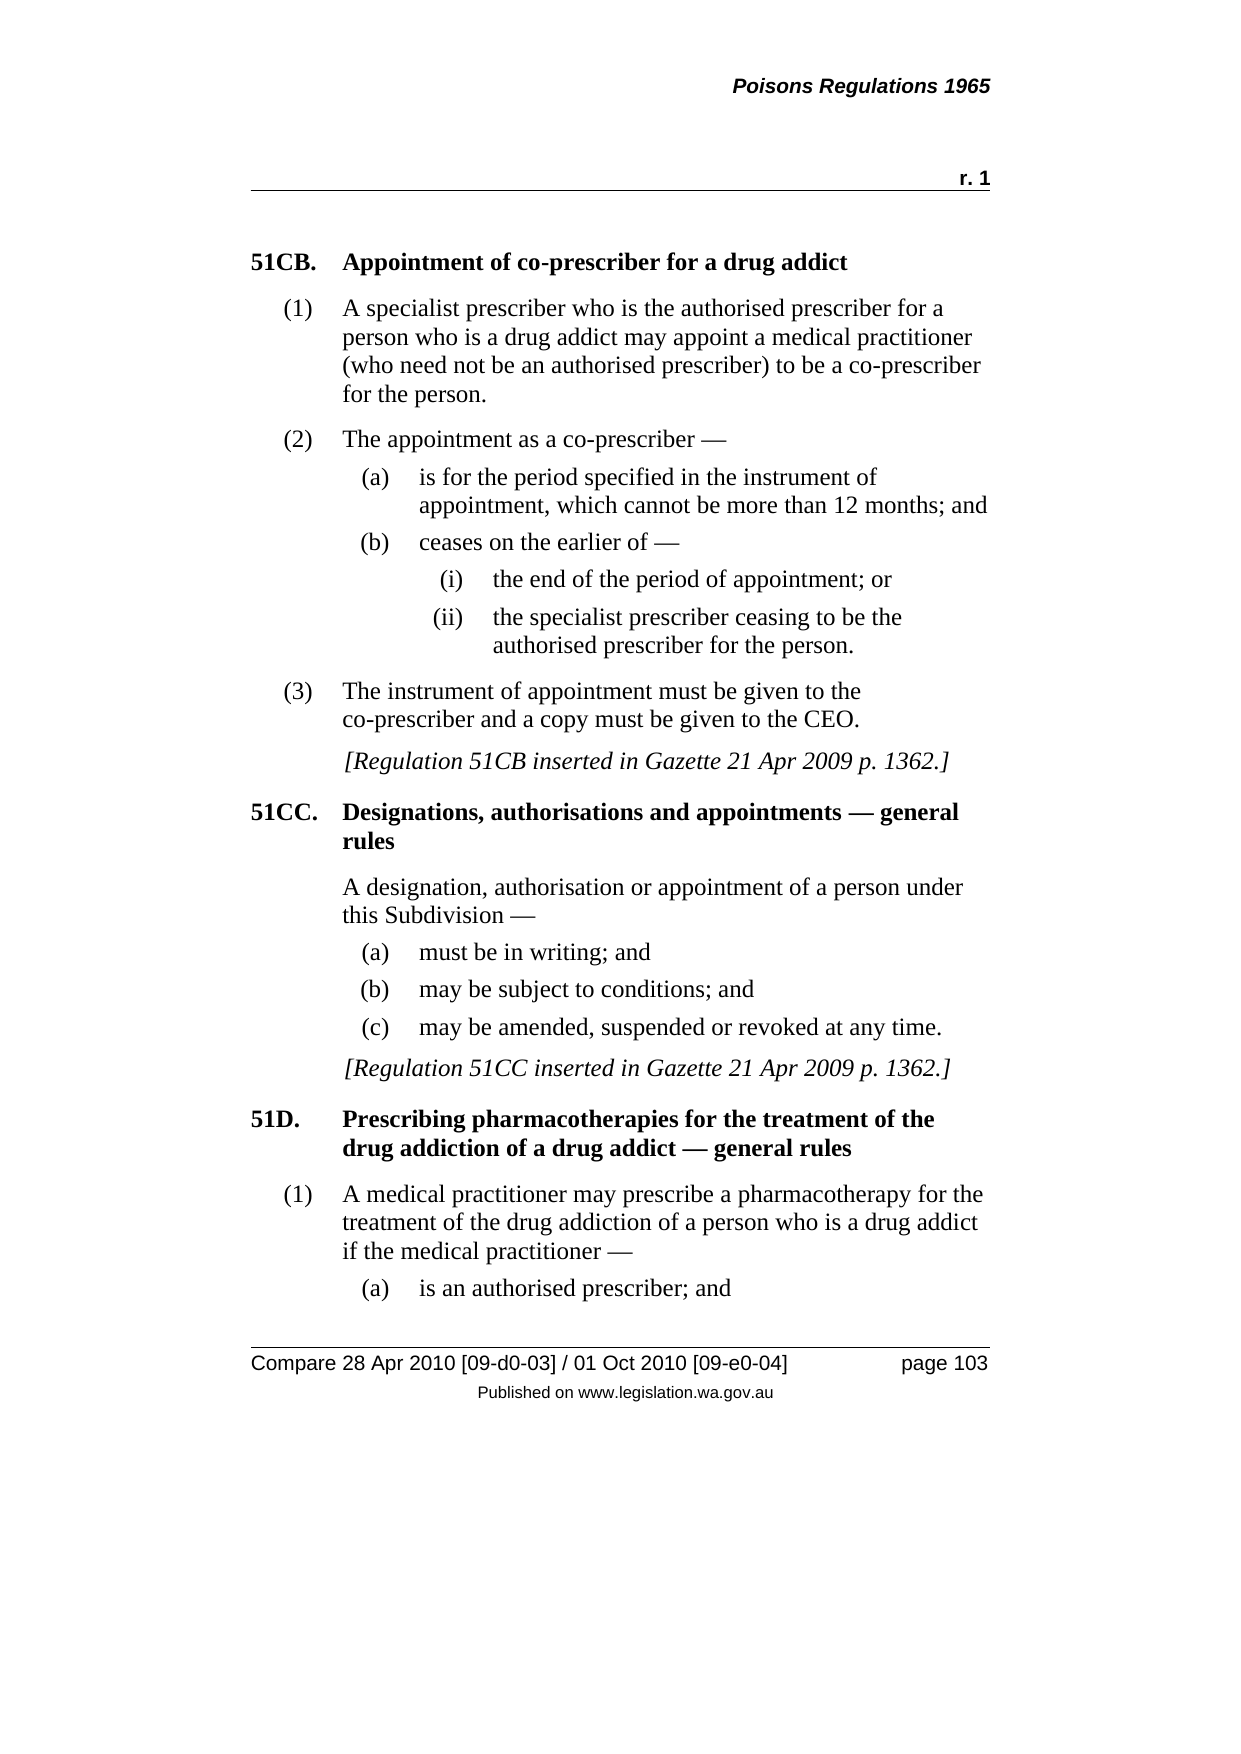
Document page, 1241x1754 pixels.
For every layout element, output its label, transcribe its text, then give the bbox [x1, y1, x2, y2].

text (1) A medical practitioner may prescribe a pharmacotherapy for the treatment of the drug addiction of a person who is a drug addict if the medical practitioner — [251, 1179, 990, 1265]
text (2) The appointment as a co-prescriber — [251, 424, 990, 453]
text (a) is for the period specified in the instrument of appointment, which cannot be more than 12 months; and [251, 462, 990, 519]
subtitle 51CC. Designations, authorisations and appointments — general rules [251, 797, 990, 855]
text (b) ceases on the earlier of — [251, 527, 990, 556]
text (1) A specialist prescriber who is the authorised prescriber for a person who is a drug addict may appoint a medical practitioner (who need not be an authorised prescriber) to be a co-prescriber for the person. [251, 293, 990, 408]
text [Regulation 51CB inserted in Gazette 21 Apr 2009 p. 1362.] [251, 746, 990, 774]
subtitle 51CB. Appointment of co-prescriber for a drug addict [251, 247, 990, 276]
text (i) the end of the period of appointment; or [251, 564, 990, 593]
text (ii) the specialist prescriber ceasing to be the authorised prescriber for the person. [251, 602, 990, 659]
text (a) must be in writing; and [251, 937, 990, 966]
text (3) The instrument of appointment must be given to the co-prescriber and a copy must be given to the CEO. [251, 676, 990, 733]
text (a) is an authorised prescriber; and [251, 1273, 990, 1302]
subtitle 51D. Prescribing pharmacotherapies for the treatment of the drug addiction of a drug addict — general rules [251, 1104, 990, 1162]
text (b) may be subject to conditions; and [251, 974, 990, 1003]
text A designation, authorisation or appointment of a person under this Subdivision — [251, 872, 990, 929]
text (c) may be amended, suspended or revoked at any time. [251, 1012, 990, 1040]
text [Regulation 51CC inserted in Gazette 21 Apr 2009 p. 1362.] [251, 1053, 990, 1082]
